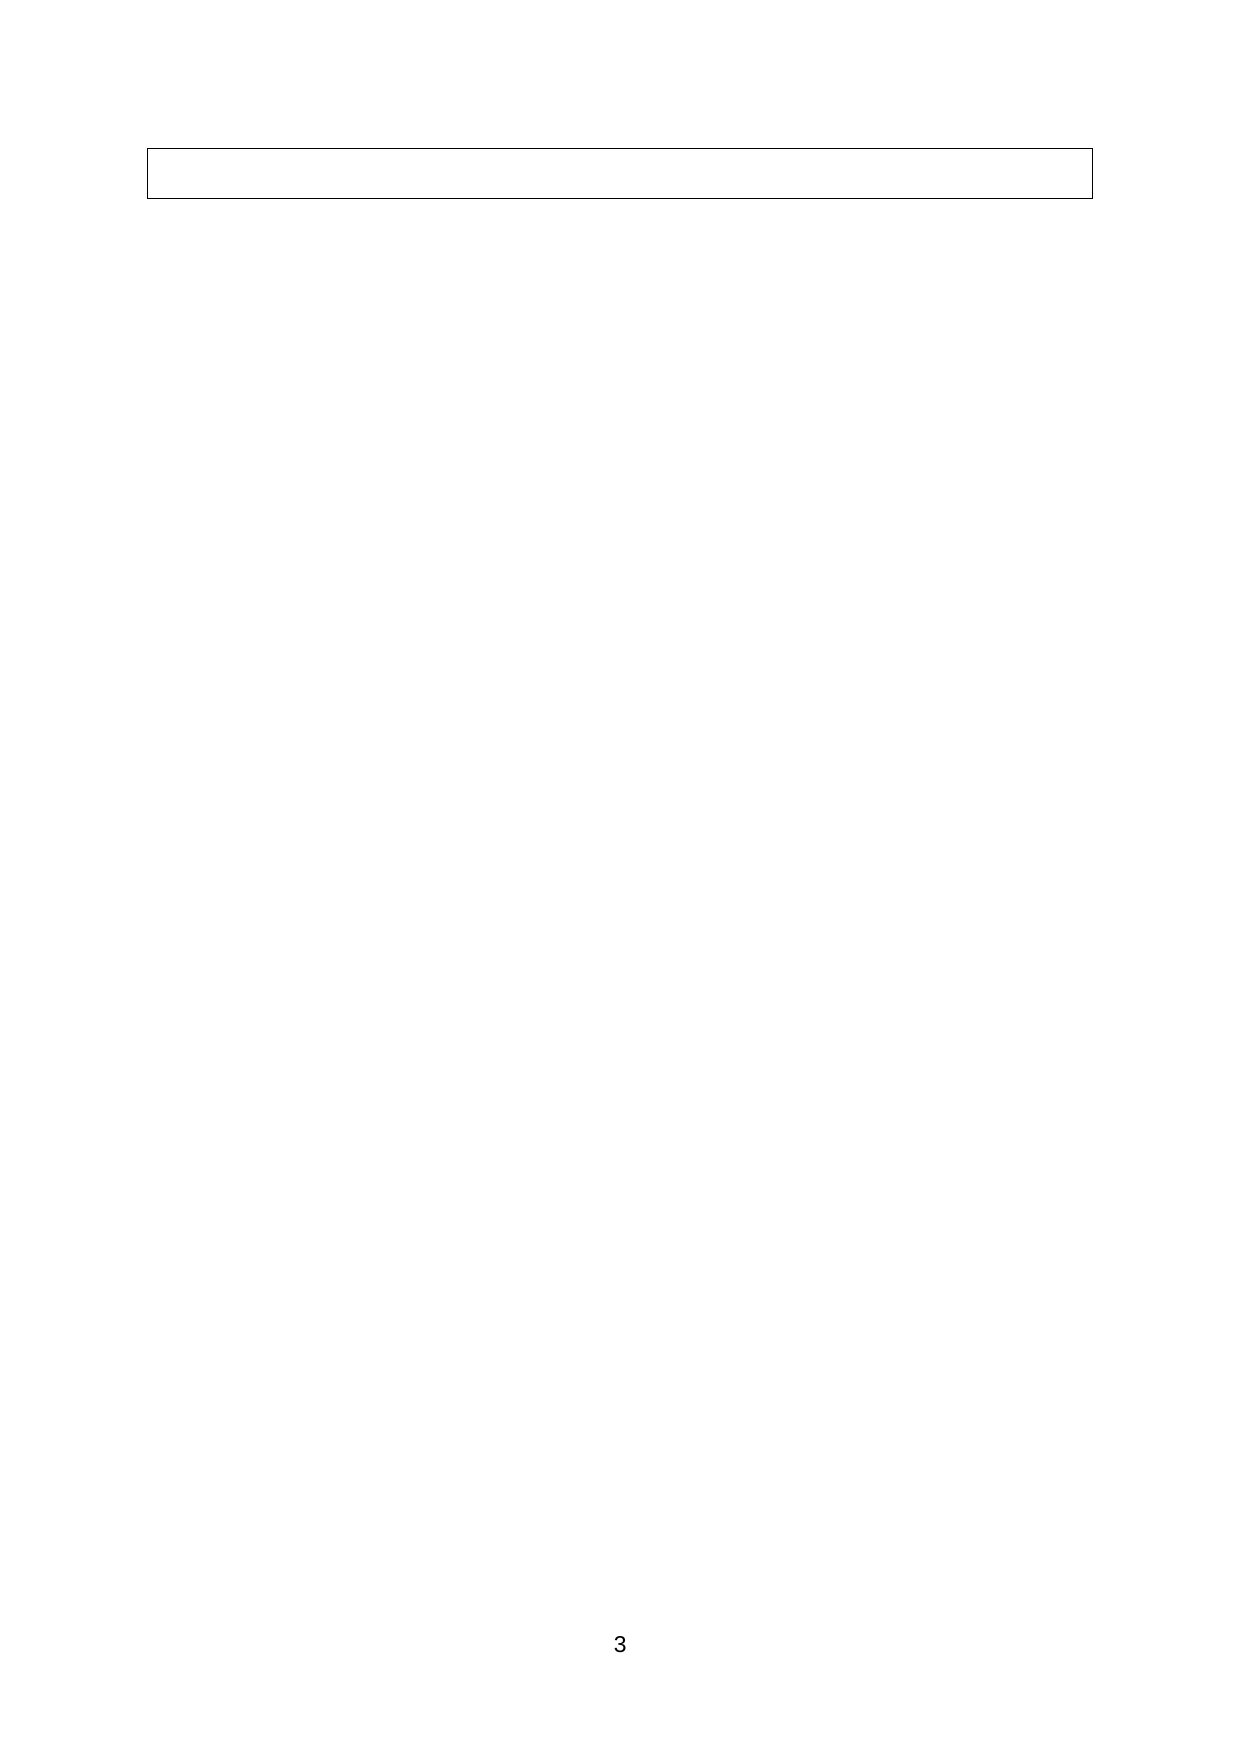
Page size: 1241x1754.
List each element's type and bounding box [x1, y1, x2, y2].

table_cell [148, 149, 1092, 198]
